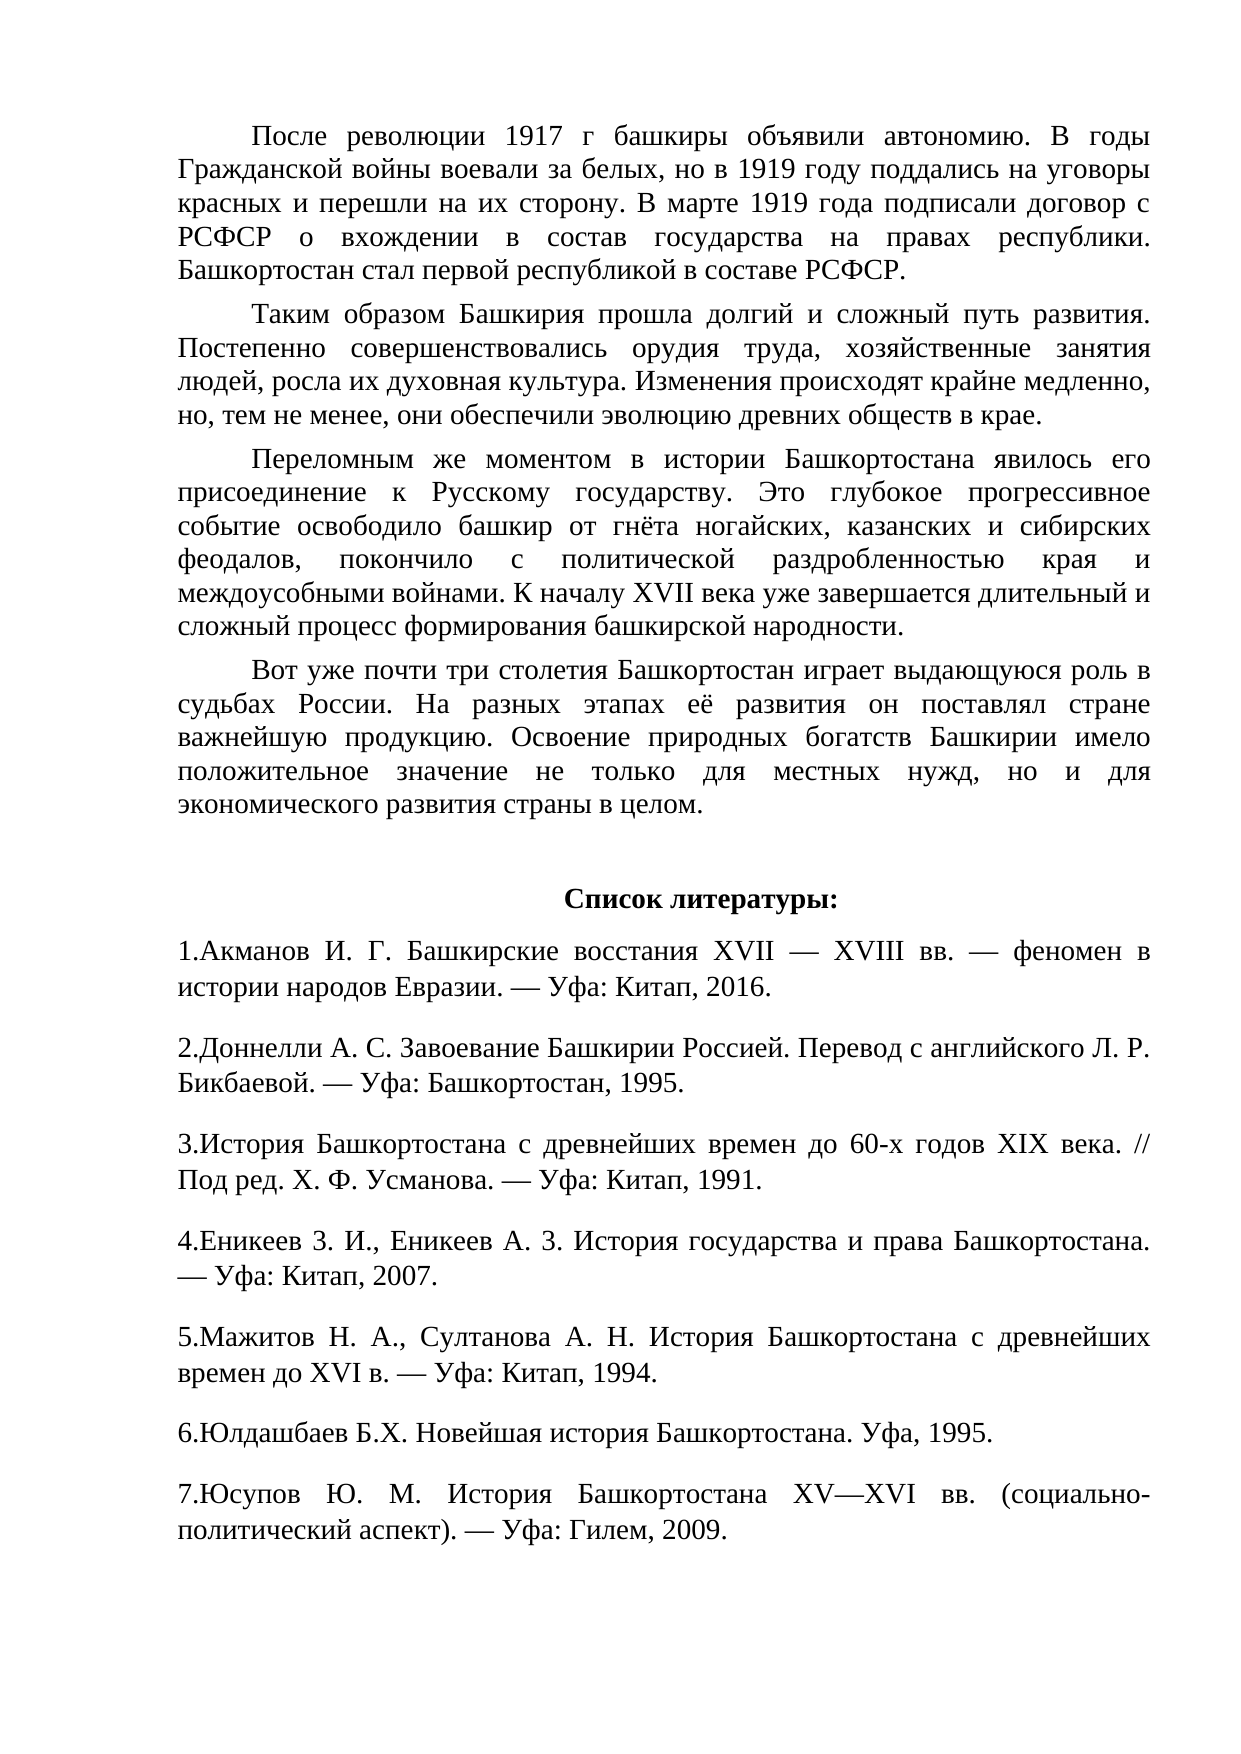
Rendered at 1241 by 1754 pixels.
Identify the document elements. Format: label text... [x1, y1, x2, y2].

text 3.История Башкортостана с древнейших времен до 60-х годов XIX века. // Под ред. Х. Ф. Усманова. — Уфа: Китап, 1991. [177, 1124, 1152, 1195]
text 7.Юсупов Ю. М. История Башкортостана XV—XVI вв. (социально-политический аспект). — Уфа: Гилем, 2009. [177, 1474, 1152, 1546]
text 2.Доннелли А. С. Завоевание Башкирии Россией. Перевод с английского Л. Р. Бикбаевой. — Уфа: Башкортостан, 1995. [177, 1027, 1152, 1099]
text 4.Еникеев 3. И., Еникеев А. 3. История государства и права Башкортостана. — Уфа: Китап, 2007. [177, 1220, 1152, 1292]
text 1.Акманов И. Г. Башкирские восстания XVII — XVIII вв. — феномен в истории народов Евразии. — Уфа: Китап, 2016. [177, 931, 1152, 1002]
text Переломным же моментом в истории Башкортостана явилось его присоединение к Русскому государству. Это глубокое прогрессивное событие освободило башкир от гнёта ногайских, казанских и сибирских феодалов, покончило с политической раздробленностью края и междоусобными войнами. К началу XVII века уже завершается длительный и сложный процесс формирования башкирской народности. [177, 441, 1152, 642]
text Вот уже почти три столетия Башкортостан играет выдающуюся роль в судьбах России. На разных этапах её развития он поставлял стране важнейшую продукцию. Освоение природных богатств Башкирии имело положительное значение не только для местных нужд, но и для экономического развития страны в целом. [177, 652, 1152, 820]
text После революции 1917 г башкиры объявили автономию. В годы Гражданской войны воевали за белых, но в 1919 году поддались на уговоры красных и перешли на их сторону. В марте 1919 года подписали договор с РСФСР о вхождении в состав государства на правах республики. Башкортостан стал первой республикой в составе РСФСР. [177, 118, 1152, 286]
text Таким образом Башкирия прошла долгий и сложный путь развития. Постепенно совершенствовались орудия труда, хозяйственные занятия людей, росла их духовная культура. Изменения происходят крайне медленно, но, тем не менее, они обеспечили эволюцию древних обществ в крае. [177, 296, 1152, 430]
text Список литературы: [177, 881, 1152, 914]
text 6.Юлдашбаев Б.Х. Новейшая история Башкортостана. Уфа, 1995. [177, 1413, 1152, 1449]
text 5.Мажитов Н. А., Султанова А. Н. История Башкортостана с древнейших времен до XVI в. — Уфа: Китап, 1994. [177, 1317, 1152, 1388]
